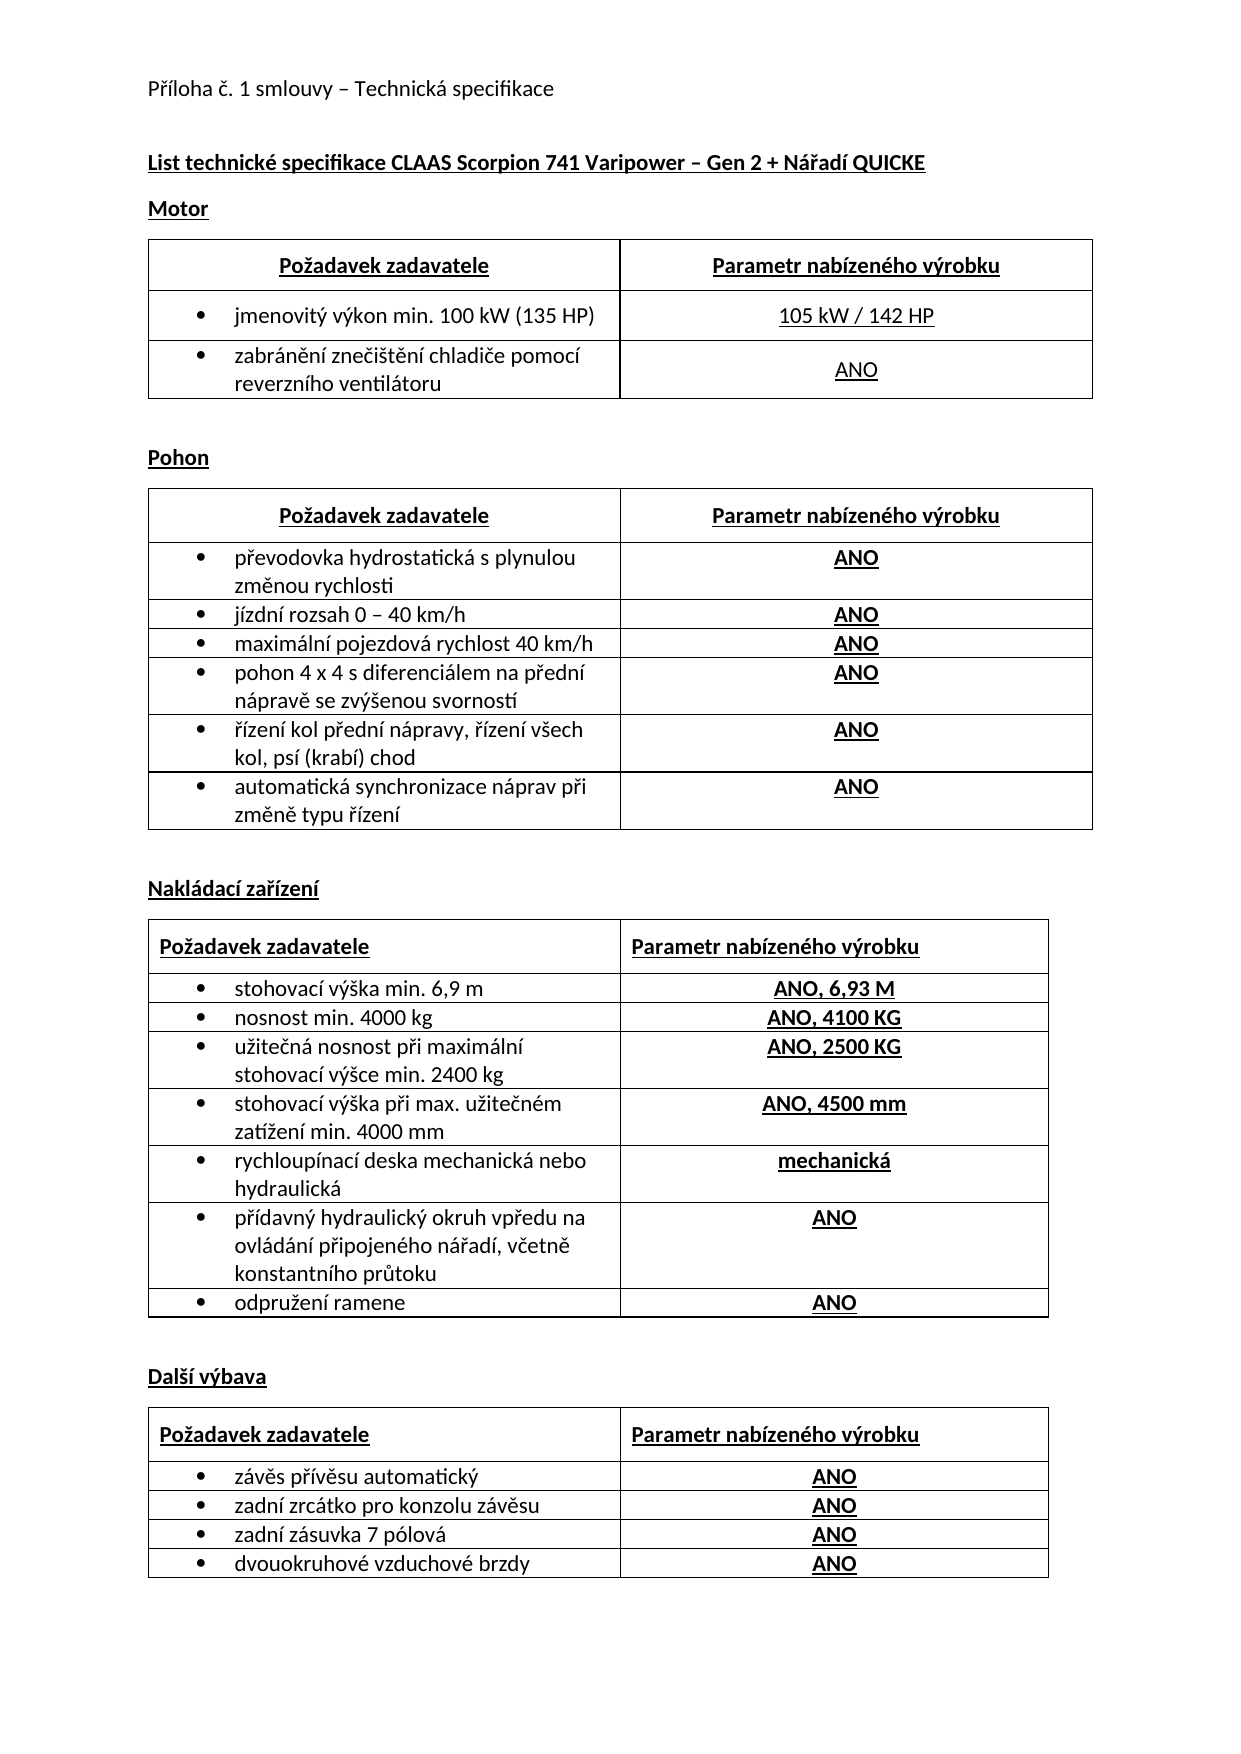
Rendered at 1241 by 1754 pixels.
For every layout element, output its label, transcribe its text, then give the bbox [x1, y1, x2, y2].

table_cell stohovací výška při max. užitečném zatížení min. 4000 mm [149, 1089, 620, 1145]
table_cell užitečná nosnost při maximální stohovací výšce min. 2400 kg [149, 1032, 620, 1088]
text Pohon [148, 443, 1093, 471]
table_header Požadavek zadavatele [149, 1408, 620, 1461]
table_cell pohon 4 x 4 s diferenciálem na přední nápravě se zvýšenou svorností [149, 658, 620, 714]
table_header Parametr nabízeného výrobku [621, 920, 1048, 973]
table_cell ANO, 4500 mm [621, 1089, 1048, 1145]
table_cell ANO, 2500 KG [621, 1032, 1048, 1088]
table_header Parametr nabízeného výrobku [621, 1408, 1048, 1461]
table_cell zabránění znečištění chladiče pomocí reverzního ventilátoru [149, 341, 619, 397]
table_cell řízení kol přední nápravy, řízení všech kol, psí (krabí) chod [149, 715, 620, 771]
table_cell ANO [621, 773, 1092, 828]
text Motor [148, 194, 1093, 222]
table_cell ANO [621, 1203, 1048, 1287]
table_cell stohovací výška min. 6,9 m [149, 974, 620, 1002]
table_header Parametr nabízeného výrobku [621, 489, 1092, 542]
table_cell ANO [621, 629, 1092, 657]
table_cell 105 kW / 142 HP [621, 291, 1092, 340]
table_cell ANO, 4100 KG [621, 1003, 1048, 1031]
table_cell jmenovitý výkon min. 100 kW (135 HP) [149, 291, 619, 340]
table_cell automatická synchronizace náprav při změně typu řízení [149, 773, 620, 828]
table_header Požadavek zadavatele [149, 489, 620, 542]
table_cell ANO [621, 600, 1092, 628]
table_cell zadní zásuvka 7 pólová [149, 1520, 620, 1548]
table_cell nosnost min. 4000 kg [149, 1003, 620, 1031]
table_header Parametr nabízeného výrobku [621, 240, 1092, 290]
table_cell jízdní rozsah 0 – 40 km/h [149, 600, 620, 628]
table_cell ANO [621, 543, 1092, 599]
table_cell ANO [621, 1491, 1048, 1519]
table_cell ANO [621, 1462, 1048, 1490]
table_cell maximální pojezdová rychlost 40 km/h [149, 629, 620, 657]
table_cell ANO [621, 1289, 1048, 1316]
table_cell ANO [621, 715, 1092, 771]
table_cell ANO [621, 1520, 1048, 1548]
text List technické specifikace CLAAS Scorpion 741 Varipower – Gen 2 + Nářadí QUICKE [148, 148, 1093, 176]
table_cell převodovka hydrostatická s plynulou změnou rychlosti [149, 543, 620, 599]
table_cell závěs přívěsu automatický [149, 1462, 620, 1490]
table_cell dvouokruhové vzduchové brzdy [149, 1549, 620, 1577]
table_cell odpružení ramene [149, 1289, 620, 1316]
table_cell rychloupínací deska mechanická nebo hydraulická [149, 1146, 620, 1202]
table_cell ANO [621, 1549, 1048, 1577]
table_cell přídavný hydraulický okruh vpředu na ovládání připojeného nářadí, včetně konstantního průtoku [149, 1203, 620, 1287]
table_header Požadavek zadavatele [149, 920, 620, 973]
table_cell mechanická [621, 1146, 1048, 1202]
table_cell ANO [621, 341, 1092, 397]
table_cell ANO [621, 658, 1092, 714]
table_cell ANO, 6,93 M [621, 974, 1048, 1002]
table_cell zadní zrcátko pro konzolu závěsu [149, 1491, 620, 1519]
text Další výbava [148, 1362, 1093, 1390]
table_header Požadavek zadavatele [149, 240, 619, 290]
text Nakládací zařízení [148, 874, 1093, 902]
